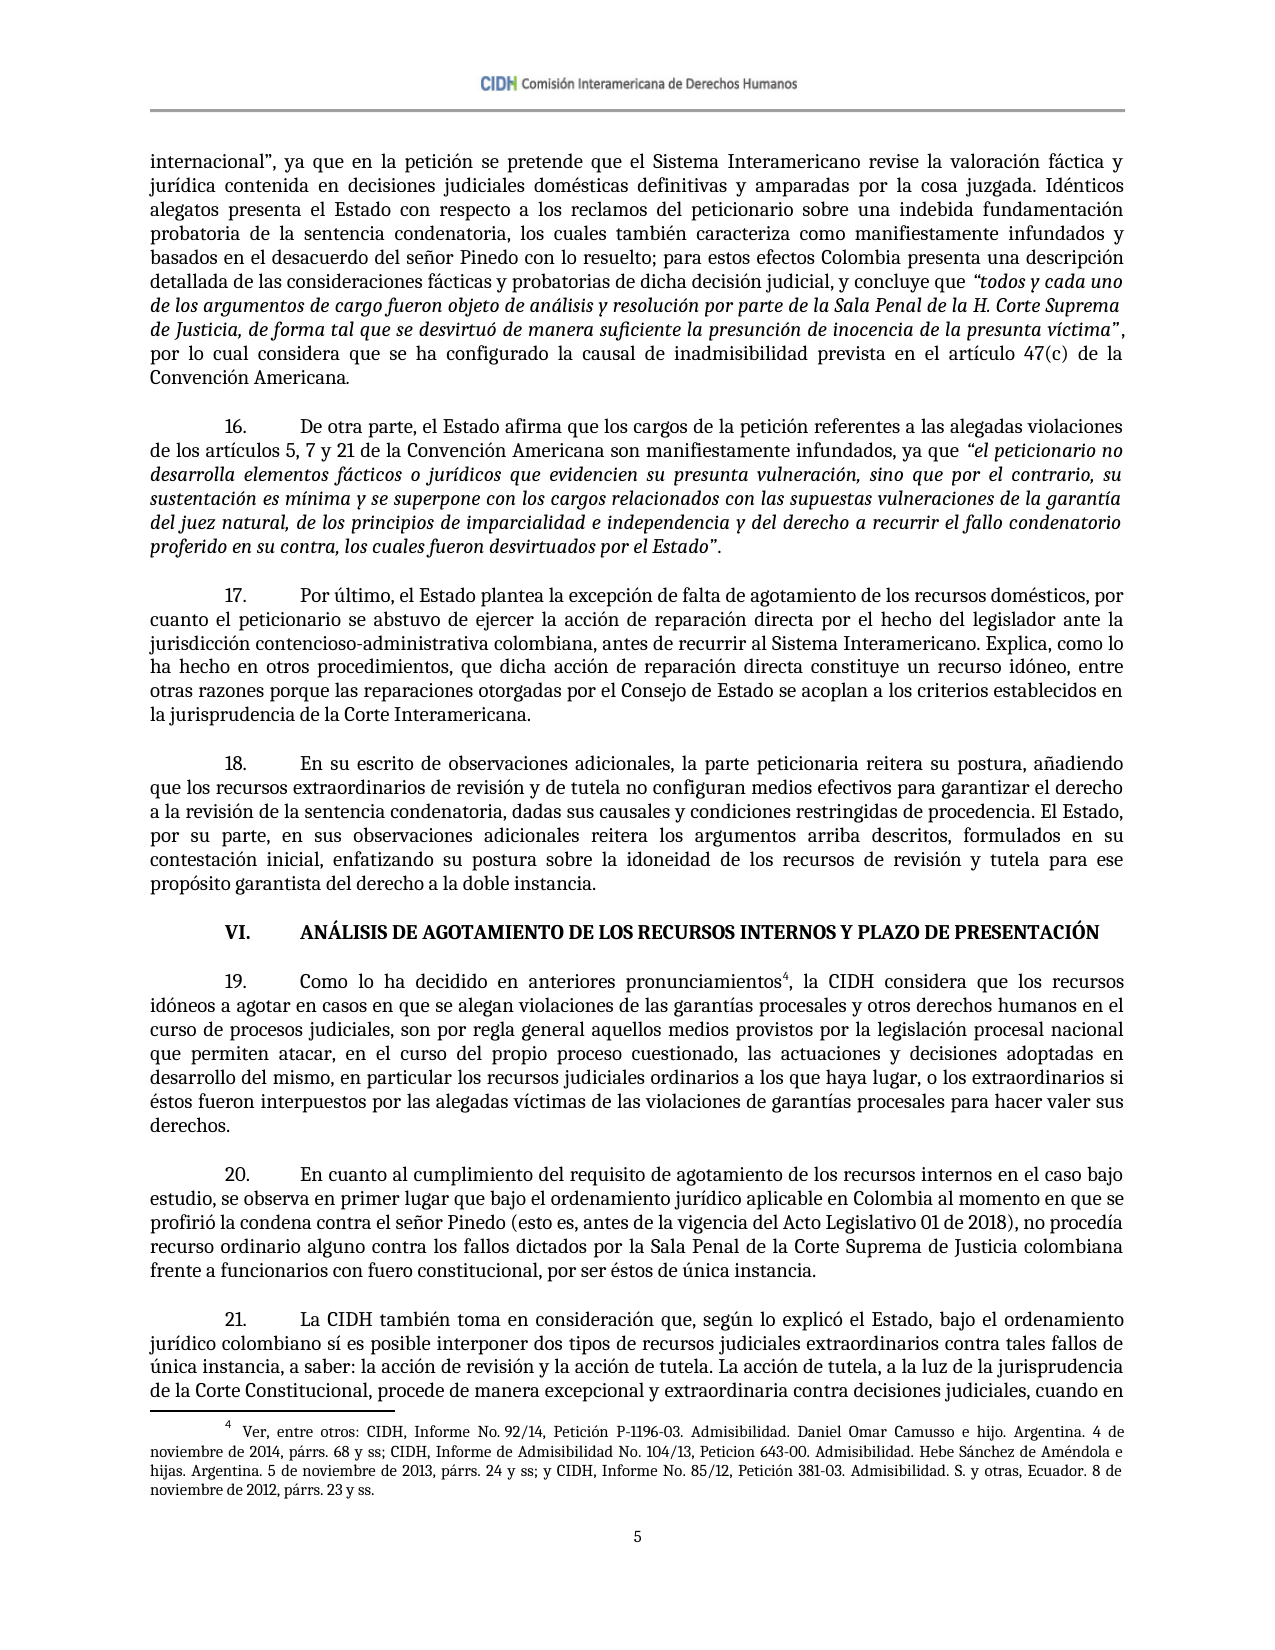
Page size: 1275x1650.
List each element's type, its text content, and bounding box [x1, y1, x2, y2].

picture [475, 75, 800, 93]
text VI. ANÁLISIS DE AGOTAMIENTO DE LOS RECURSOS INTERNOS Y PLAZO DE PRESENTACIÓN [150, 921, 1125, 945]
text 20. En cuanto al cumplimiento del requisito de agotamiento de los recursos internos en el caso bajo estudio, se observa en primer lugar que bajo el ordenamiento jurídico aplicable en Colombia al momento en que se profirió la condena contra el señor Pinedo (esto es, antes de la vigencia del Acto Legislativo 01 de 2018), no procedía recurso ordinario alguno contra los fallos dictados por la Sala Penal de la Corte Suprema de Justicia colombiana frente a funcionarios con fuero constitucional, por ser éstos de única instancia. [150, 1162, 1125, 1282]
text 19. Como lo ha decidido en anteriores pronunciamientos, la CIDH considera que los recursos idóneos a agotar en casos en que se alegan violaciones de las garantías procesales y otros derechos humanos en el curso de procesos judiciales, son por regla general aquellos medios provistos por la legislación procesal nacional que permiten atacar, en el curso del propio proceso cuestionado, las actuaciones y decisiones adoptadas en desarrollo del mismo, en particular los recursos judiciales ordinarios a los que haya lugar, o los extraordinarios si éstos fueron interpuestos por las alegadas víctimas de las violaciones de garantías procesales para hacer valer sus derechos. [150, 970, 1125, 1137]
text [150, 150, 1125, 389]
text 18. En su escrito de observaciones adicionales, la parte peticionaria reitera su postura, añadiendo que los recursos extraordinarios de revisión y de tutela no configuran medios efectivos para garantizar el derecho a la revisión de la sentencia condenatoria, dadas sus causales y condiciones restringidas de procedencia. El Estado, por su parte, en sus observaciones adicionales reitera los argumentos arriba descritos, formulados en su contestación inicial, enfatizando su postura sobre la idoneidad de los recursos de revisión y tutela para ese propósito garantista del derecho a la doble instancia. [150, 752, 1125, 896]
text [150, 1307, 1125, 1403]
text 16. De otra parte, el Estado afirma que los cargos de la petición referentes a las alegadas violaciones de los artículos 5, 7 y 21 de la Convención Americana son manifiestamente infundados, ya que “el peticionario no desarrolla elementos fácticos o jurídicos que evidencien su presunta vulneración, sino que por el contrario, su sustentación es mínima y se superpone con los cargos relacionados con las supuestas vulneraciones de la garantía del juez natural, de los principios de imparcialidad e independencia y del derecho a recurrir el fallo condenatorio proferido en su contra, los cuales fueron desvirtuados por el Estado”. [150, 414, 1125, 558]
text 17. Por último, el Estado plantea la excepción de falta de agotamiento de los recursos domésticos, por cuanto el peticionario se abstuvo de ejercer la acción de reparación directa por el hecho del legislador ante la jurisdicción contencioso-administrativa colombiana, antes de recurrir al Sistema Interamericano. Explica, como lo ha hecho en otros procedimientos, que dicha acción de reparación directa constituye un recurso idóneo, entre otras razones porque las reparaciones otorgadas por el Consejo de Estado se acoplan a los criterios establecidos en la jurisprudencia de la Corte Interamericana. [150, 583, 1125, 727]
